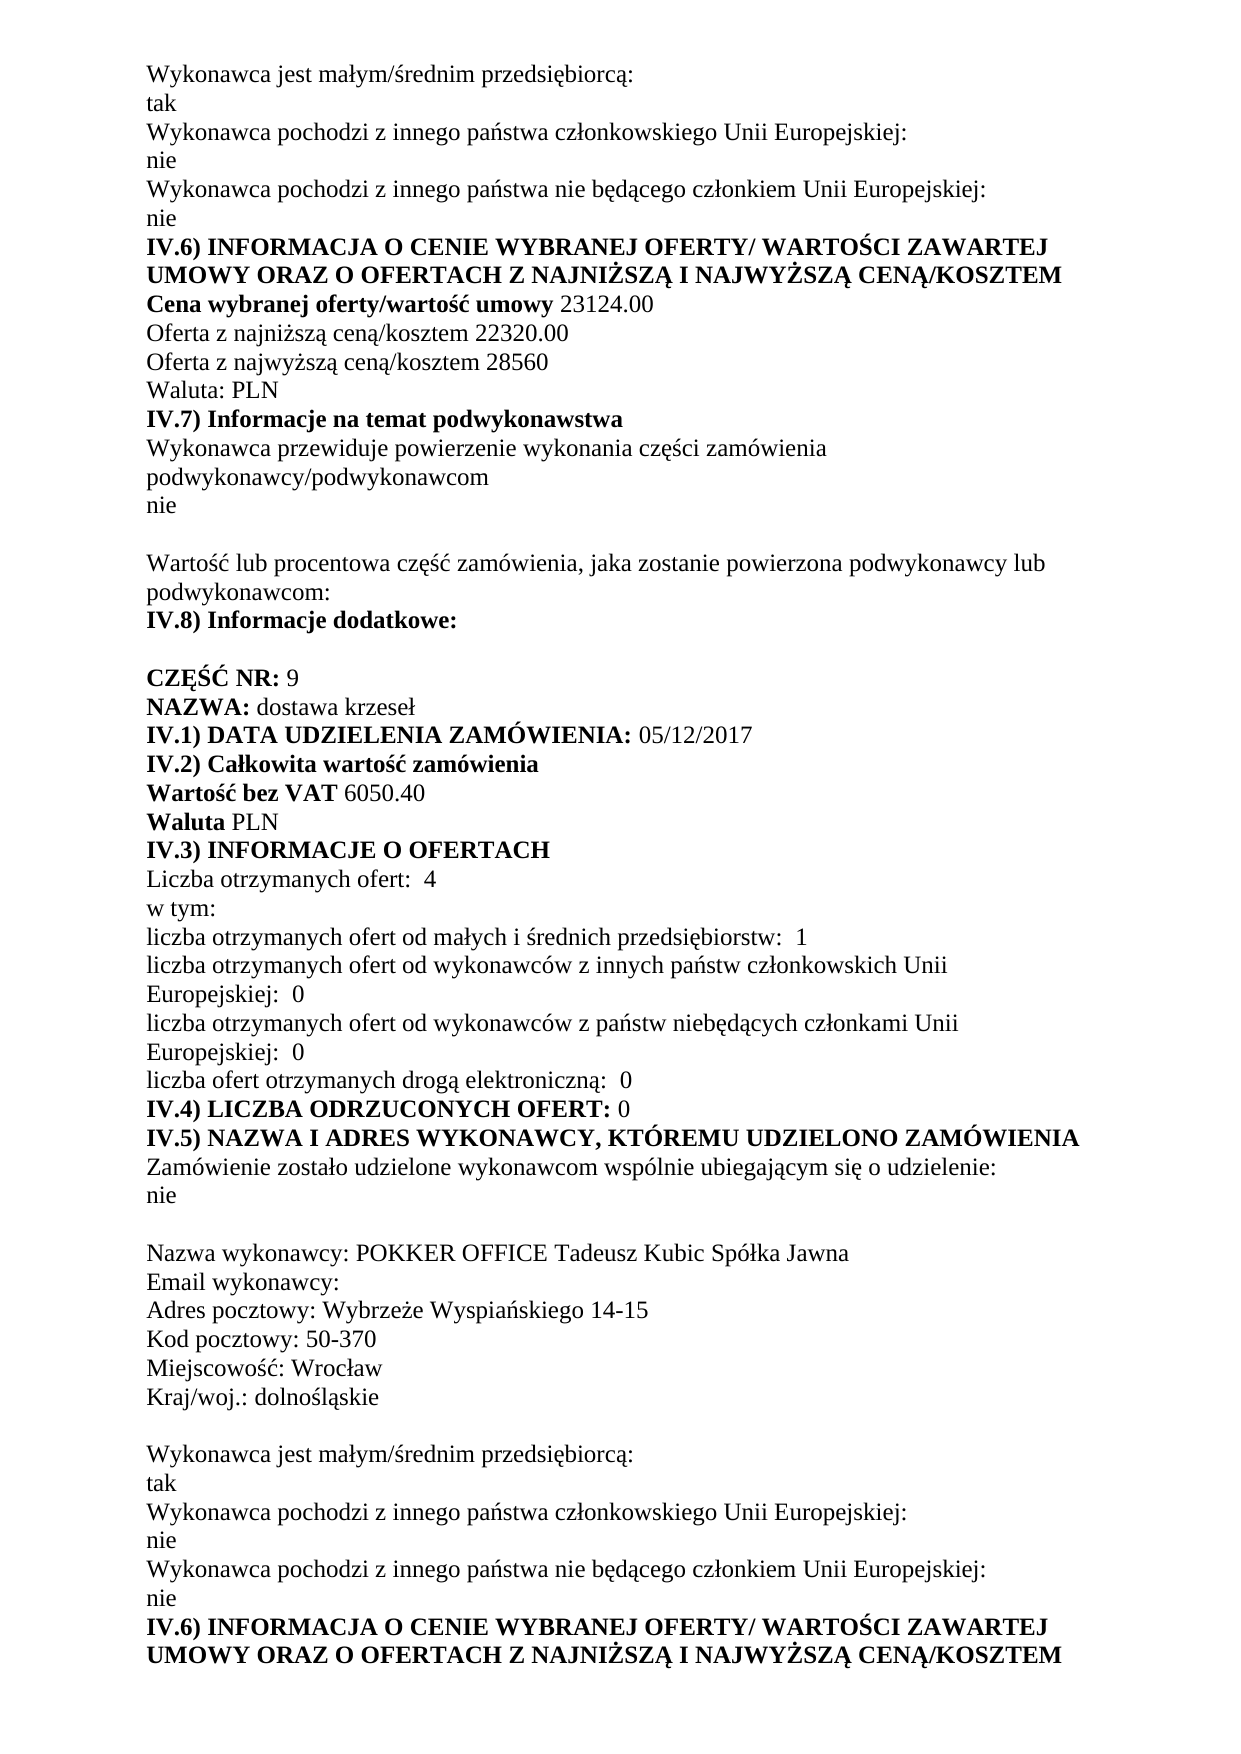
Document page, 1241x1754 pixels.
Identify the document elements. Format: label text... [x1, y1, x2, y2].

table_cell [146, 720, 1091, 1669]
table_header CZĘŚĆ NR: 9 NAZWA: dostawa krzeseł [146, 663, 1091, 720]
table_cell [146, 59, 1091, 634]
